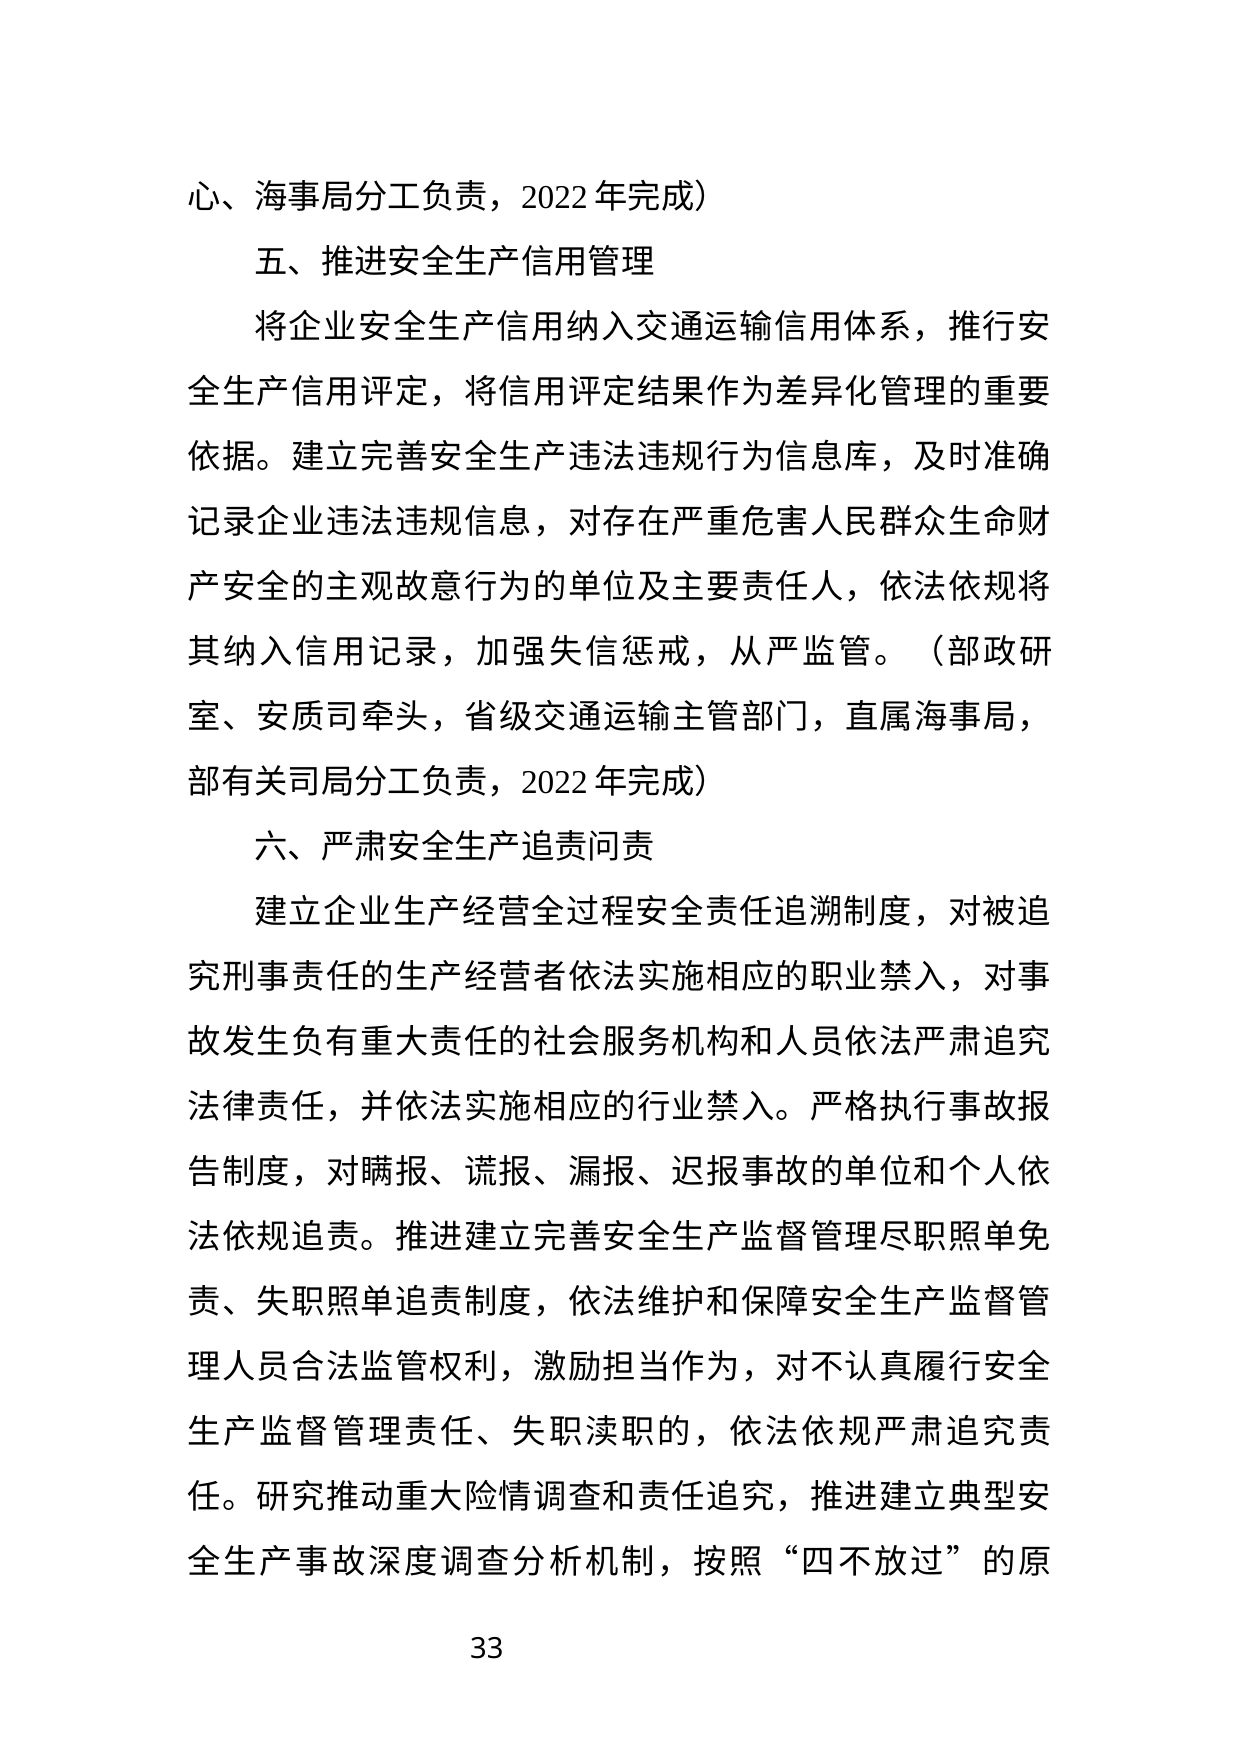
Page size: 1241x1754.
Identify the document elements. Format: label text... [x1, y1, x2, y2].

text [187, 162, 1053, 227]
text 六、严肃安全生产追责问责 [187, 812, 1053, 877]
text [187, 877, 1053, 1592]
text 五、推进安全生产信用管理 [187, 227, 1053, 292]
text 将企业安全生产信用纳入交通运输信用体系，推行安全生产信用评定，将信用评定结果作为差异化管理的重要依据。建立完善安全生产违法违规行为信息库，及时准确记录企业违法违规信息，对存在严重危害人民群众生命财产安全的主观故意行为的单位及主要责任人，依法依规将其纳入信用记录，加强失信惩戒，从严监管。（部政研室、安质司牵头，省级交通运输主管部门，直属海事局，部有关司局分工负责，2022年完成） [187, 292, 1053, 812]
